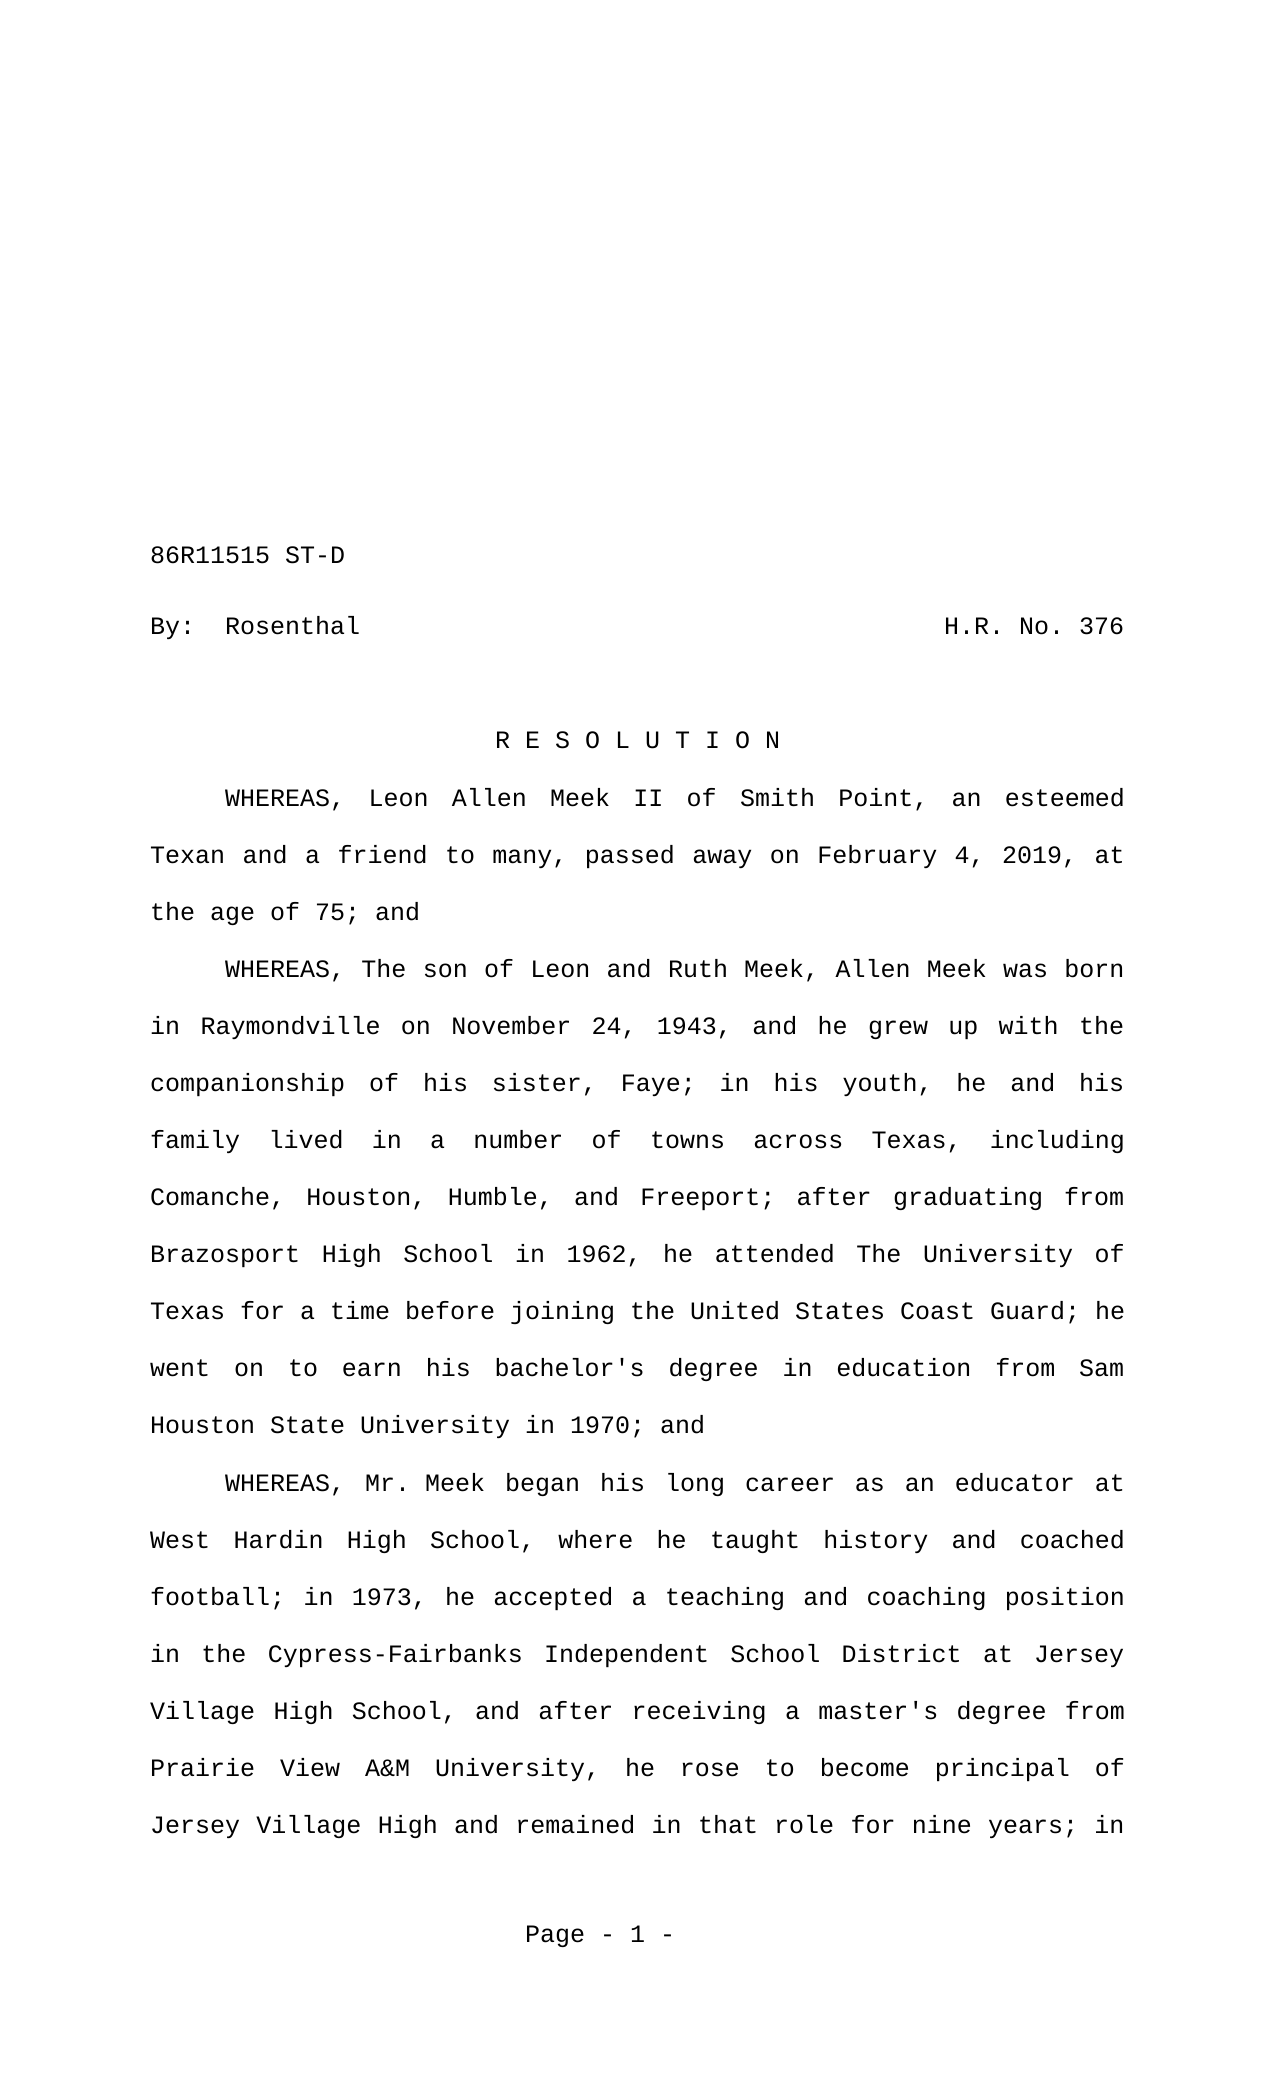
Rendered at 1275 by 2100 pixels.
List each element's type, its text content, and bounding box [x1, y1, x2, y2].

text WHEREAS, Leon Allen Meek II of Smith Point, an esteemed Texan and a friend to many, passed away on February 4, 2019, at the age of 75; and [150, 785, 1125, 928]
text By: Rosenthal H.R. No. 376 [150, 614, 1125, 642]
text 86R11515 ST-D [150, 542, 1125, 571]
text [150, 1470, 1125, 1841]
text R E S O L U T I O N [150, 728, 1125, 756]
text WHEREAS, The son of Leon and Ruth Meek, Allen Meek was born in Raymondville on November 24, 1943, and he grew up with the companionship of his sister, Faye; in his youth, he and his family lived in a number of towns across Texas, including Comanche, Houston, Humble, and Freeport; after graduating from Brazosport High School in 1962, he attended The University of Texas for a time before joining the United States Coast Guard; he went on to earn his bachelor's degree in education from Sam Houston State University in 1970; and [150, 956, 1125, 1441]
